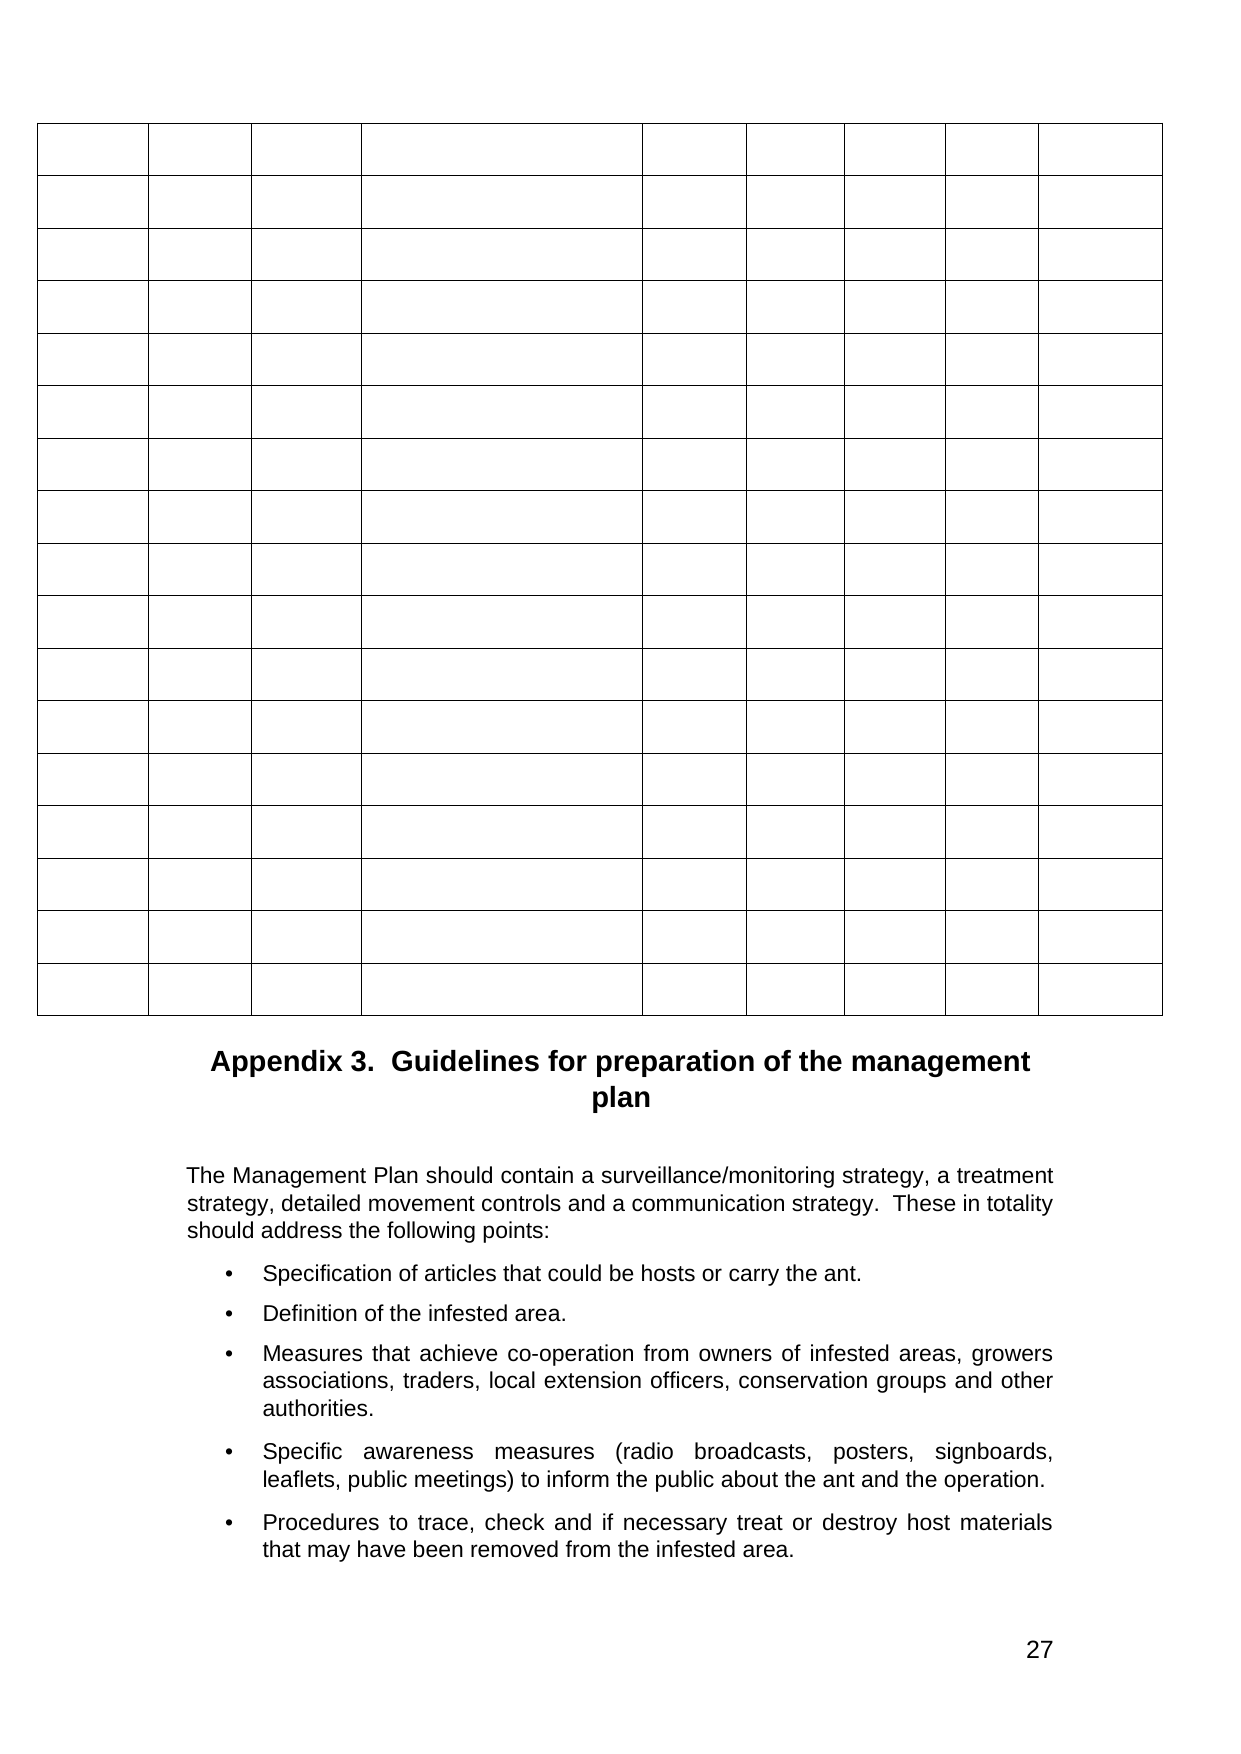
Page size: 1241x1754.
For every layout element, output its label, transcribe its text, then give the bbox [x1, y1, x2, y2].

table_cell [643, 439, 726, 490]
table_cell [726, 911, 746, 962]
table_cell [252, 806, 327, 857]
table_cell [643, 229, 726, 280]
table_cell [946, 596, 1038, 647]
table_cell [726, 176, 746, 227]
table_cell [845, 229, 945, 280]
table_cell [38, 701, 148, 752]
table_cell [252, 649, 327, 700]
table_cell [747, 334, 844, 385]
table_cell [747, 229, 844, 280]
table_cell [327, 964, 361, 1015]
table_cell [747, 386, 844, 437]
table_cell [38, 596, 148, 647]
table_cell [149, 859, 251, 910]
table_cell [575, 491, 642, 542]
table_cell [946, 859, 1038, 910]
table_cell [575, 859, 642, 910]
table_cell [726, 124, 746, 175]
table_cell [575, 596, 642, 647]
table_cell [38, 544, 148, 595]
table_cell [643, 544, 726, 595]
table_cell [946, 964, 1038, 1015]
table_cell [946, 491, 1038, 542]
table_cell [747, 911, 844, 962]
table_cell [845, 964, 945, 1015]
table_cell [1039, 386, 1162, 437]
table_cell [252, 544, 327, 595]
table_cell [38, 439, 148, 490]
table_cell [845, 544, 945, 595]
table_cell [946, 229, 1038, 280]
table_cell [362, 701, 575, 752]
table_cell [946, 334, 1038, 385]
table_cell [726, 596, 746, 647]
table_cell [575, 964, 642, 1015]
table_cell [38, 806, 148, 857]
table_cell [726, 649, 746, 700]
table_cell [845, 491, 945, 542]
table_cell [845, 649, 945, 700]
table_cell [149, 124, 251, 175]
table_cell [643, 964, 726, 1015]
table_cell [252, 754, 327, 805]
table_cell [362, 124, 575, 175]
table_cell [362, 649, 575, 700]
table_cell [726, 964, 746, 1015]
table_cell [1039, 491, 1162, 542]
table_cell [149, 544, 251, 595]
table_cell [149, 176, 251, 227]
table_cell [362, 281, 575, 332]
table_cell [575, 544, 642, 595]
table_cell [1039, 701, 1162, 752]
table_cell [149, 754, 251, 805]
table_cell [726, 229, 746, 280]
table_cell [252, 596, 327, 647]
table_cell [252, 386, 327, 437]
table_cell [327, 596, 361, 647]
table_cell [747, 439, 844, 490]
table_cell [575, 649, 642, 700]
table_cell [362, 754, 575, 805]
table_cell [643, 491, 726, 542]
table_cell [575, 806, 642, 857]
table_cell [1039, 806, 1162, 857]
table_cell [252, 124, 327, 175]
table_cell [149, 806, 251, 857]
table_cell [845, 386, 945, 437]
table_cell [38, 649, 148, 700]
table_cell [327, 334, 361, 385]
table_cell [362, 176, 575, 227]
table_cell [149, 649, 251, 700]
table_cell [149, 701, 251, 752]
table_cell [946, 124, 1038, 175]
table_cell [252, 229, 327, 280]
table_cell [747, 859, 844, 910]
table_cell [362, 911, 575, 962]
table_cell [327, 491, 361, 542]
table_cell [1039, 596, 1162, 647]
table_cell [747, 491, 844, 542]
table_cell [1039, 176, 1162, 227]
table_cell [327, 806, 361, 857]
table_cell [747, 176, 844, 227]
table_cell [575, 176, 642, 227]
table_cell [643, 701, 726, 752]
table_cell [845, 176, 945, 227]
table_cell [252, 334, 327, 385]
table_cell [643, 386, 726, 437]
table_cell [845, 334, 945, 385]
table_cell [643, 649, 726, 700]
table_cell [747, 701, 844, 752]
table_cell [327, 649, 361, 700]
table_cell [747, 806, 844, 857]
list Definition of the infested area. [225, 1300, 1054, 1326]
table_cell [845, 596, 945, 647]
table_cell [747, 754, 844, 805]
table_cell [643, 334, 726, 385]
table_cell [845, 701, 945, 752]
table_cell [643, 124, 726, 175]
table_cell [252, 859, 327, 910]
table_cell [643, 911, 726, 962]
table_cell [726, 806, 746, 857]
table_cell [327, 176, 361, 227]
table_cell [643, 859, 726, 910]
table_cell [149, 439, 251, 490]
list Specification of articles that could be hosts or carry the ant. [225, 1260, 1054, 1286]
table_cell [747, 649, 844, 700]
table_cell [252, 491, 327, 542]
table_cell [327, 229, 361, 280]
table_cell [327, 544, 361, 595]
table_cell [726, 754, 746, 805]
table_cell [946, 439, 1038, 490]
table_cell [252, 439, 327, 490]
table_cell [726, 281, 746, 332]
table_cell [747, 281, 844, 332]
table_cell [575, 124, 642, 175]
list Measures that achieve co-operation from owners of infested areas, growers associations, traders, local extension officers, conservation groups and other authorities. [225, 1340, 1054, 1421]
table_cell [149, 964, 251, 1015]
table_cell [362, 596, 575, 647]
text Appendix 3. Guidelines for preparation of the management plan [187, 1044, 1054, 1114]
table_cell [643, 596, 726, 647]
table_cell [747, 964, 844, 1015]
table_cell [38, 176, 148, 227]
table_cell [726, 701, 746, 752]
table_cell [362, 439, 575, 490]
table_cell [946, 754, 1038, 805]
table_cell [362, 544, 575, 595]
table_cell [327, 911, 361, 962]
table_cell [575, 911, 642, 962]
table_cell [1039, 911, 1162, 962]
table_cell [252, 701, 327, 752]
table_cell [149, 596, 251, 647]
table_cell [38, 491, 148, 542]
table_cell [149, 229, 251, 280]
table_cell [149, 386, 251, 437]
table_cell [38, 911, 148, 962]
list Procedures to trace, check and if necessary treat or destroy host materials that may have been removed from the infested area. [225, 1509, 1054, 1562]
table_cell [38, 386, 148, 437]
table_cell [1039, 754, 1162, 805]
table_cell [252, 176, 327, 227]
table_cell [575, 439, 642, 490]
table_cell [38, 281, 148, 332]
table_cell [726, 491, 746, 542]
table_cell [1039, 439, 1162, 490]
table_cell [845, 281, 945, 332]
table_cell [643, 754, 726, 805]
table_cell [362, 386, 575, 437]
table_cell [726, 544, 746, 595]
table_cell [726, 334, 746, 385]
table_cell [362, 491, 575, 542]
table_cell [38, 859, 148, 910]
table_cell [327, 701, 361, 752]
table_cell [575, 334, 642, 385]
table_cell [946, 281, 1038, 332]
table_cell [643, 806, 726, 857]
table_cell [1039, 649, 1162, 700]
table_cell [575, 754, 642, 805]
table_cell [1039, 964, 1162, 1015]
table_cell [946, 701, 1038, 752]
table_cell [1039, 281, 1162, 332]
table_cell [747, 596, 844, 647]
table_cell [327, 439, 361, 490]
table_cell [149, 334, 251, 385]
table_cell [38, 229, 148, 280]
table_cell [845, 911, 945, 962]
text The Management Plan should contain a surveillance/monitoring strategy, a treatment strategy, detailed movement controls and a communication strategy. These in totality should address the following points: [186, 1162, 1054, 1243]
table_cell [946, 649, 1038, 700]
table_cell [38, 964, 148, 1015]
table_cell [362, 806, 575, 857]
table_cell [38, 334, 148, 385]
table_cell [845, 859, 945, 910]
table_cell [327, 754, 361, 805]
table_cell [575, 701, 642, 752]
table_cell [1039, 334, 1162, 385]
list Specific awareness measures (radio broadcasts, posters, signboards, leaflets, public meetings) to inform the public about the ant and the operation. [225, 1438, 1054, 1492]
table_cell [327, 124, 361, 175]
table_cell [362, 334, 575, 385]
table_cell [946, 386, 1038, 437]
table_cell [149, 911, 251, 962]
table_cell [149, 281, 251, 332]
table_cell [643, 176, 726, 227]
table_cell [643, 281, 726, 332]
table_cell [946, 806, 1038, 857]
table_cell [726, 386, 746, 437]
table_cell [38, 124, 148, 175]
table_cell [747, 124, 844, 175]
table_cell [1039, 859, 1162, 910]
table_cell [362, 964, 575, 1015]
table_cell [327, 386, 361, 437]
table_cell [1039, 229, 1162, 280]
table_cell [946, 544, 1038, 595]
table_cell [845, 439, 945, 490]
table_cell [845, 124, 945, 175]
table_cell [575, 386, 642, 437]
table_cell [362, 859, 575, 910]
table_cell [575, 229, 642, 280]
table_cell [149, 491, 251, 542]
table_cell [252, 281, 327, 332]
table_cell [726, 859, 746, 910]
table_cell [362, 229, 575, 280]
table_cell [575, 281, 642, 332]
table_cell [946, 911, 1038, 962]
table_cell [1039, 124, 1162, 175]
table_cell [38, 754, 148, 805]
table_cell [252, 911, 327, 962]
table_cell [252, 964, 327, 1015]
table_cell [327, 281, 361, 332]
table_cell [1039, 544, 1162, 595]
table_cell [845, 806, 945, 857]
table_cell [726, 439, 746, 490]
table_cell [327, 859, 361, 910]
table_cell [747, 544, 844, 595]
table_cell [946, 176, 1038, 227]
table_cell [845, 754, 945, 805]
